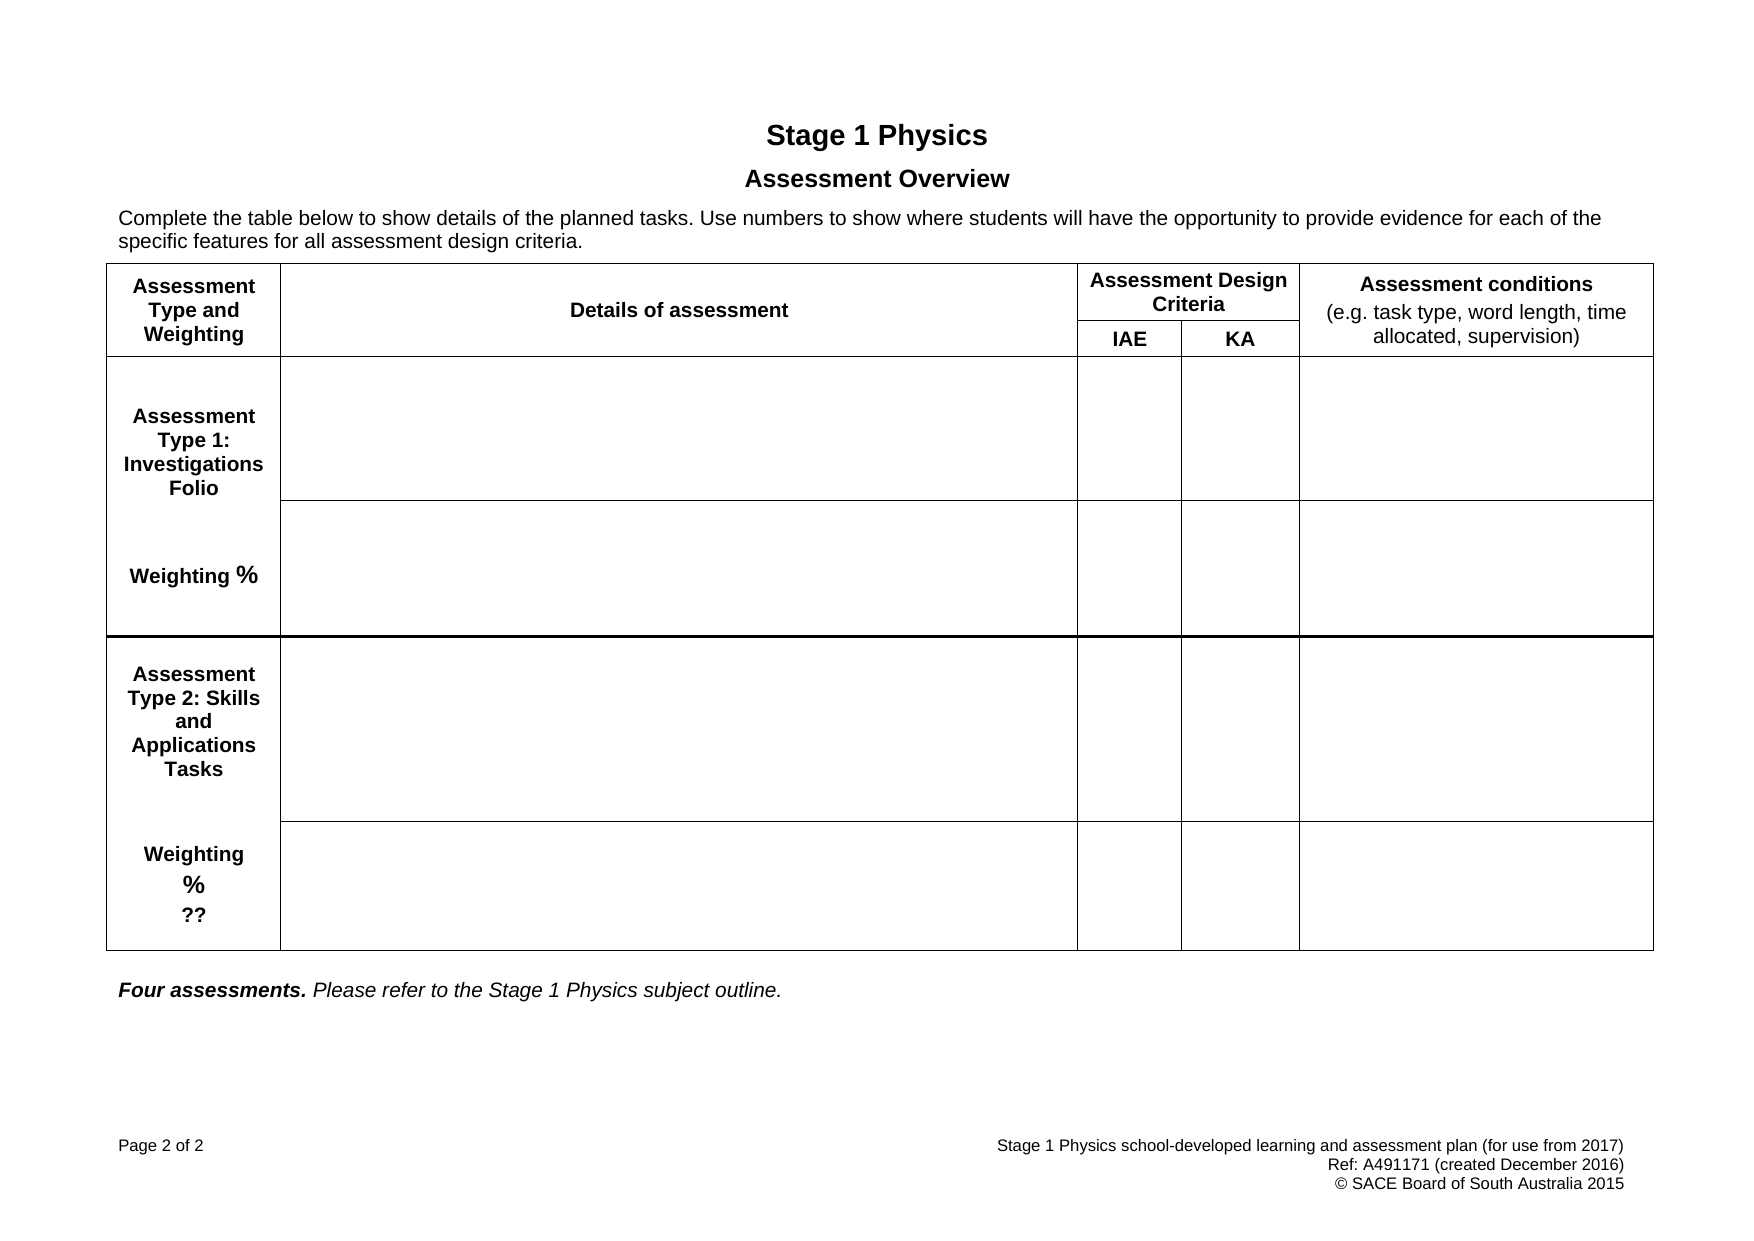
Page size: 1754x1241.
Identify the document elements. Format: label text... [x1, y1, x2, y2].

table_cell [1300, 501, 1653, 635]
subtitle Stage 1 Physics [118, 118, 1636, 152]
table_cell [1300, 822, 1653, 950]
table_cell [281, 357, 1077, 500]
table_cell IAE [1078, 321, 1181, 356]
table_header Details of assessment [281, 264, 1077, 356]
table_cell [1078, 357, 1181, 500]
table_cell [1182, 822, 1299, 950]
table_cell [281, 501, 1077, 635]
subtitle Assessment Overview [118, 164, 1636, 193]
table_cell [281, 822, 1077, 950]
table_cell Assessment Type 2: Skills and Applications Tasks Weighting % ?? [107, 638, 280, 950]
table_cell [1182, 501, 1299, 635]
table_cell Assessment Type 1: Investigations Folio Weighting % [107, 357, 280, 635]
table_header Assessment Type and Weighting [107, 264, 280, 356]
table_header Assessment conditions (e.g. task type, word length, time allocated, supervision) [1300, 264, 1653, 356]
table_header Assessment Design Criteria [1078, 264, 1299, 320]
table_cell [1300, 638, 1653, 821]
table_cell [1182, 638, 1299, 821]
text Four assessments. Please refer to the Stage 1 Physics subject outline. [118, 977, 1636, 1001]
table_cell [281, 638, 1077, 821]
table_cell [1078, 638, 1181, 821]
table_cell [1182, 357, 1299, 500]
table_cell KA [1182, 321, 1299, 356]
text Complete the table below to show details of the planned tasks. Use numbers to show where students will have the opportunity to provide evidence for each of the specific features for all assessment design criteria. [118, 205, 1636, 253]
table_cell [1078, 822, 1181, 950]
table_cell [1078, 501, 1181, 635]
table_cell [1300, 357, 1653, 500]
